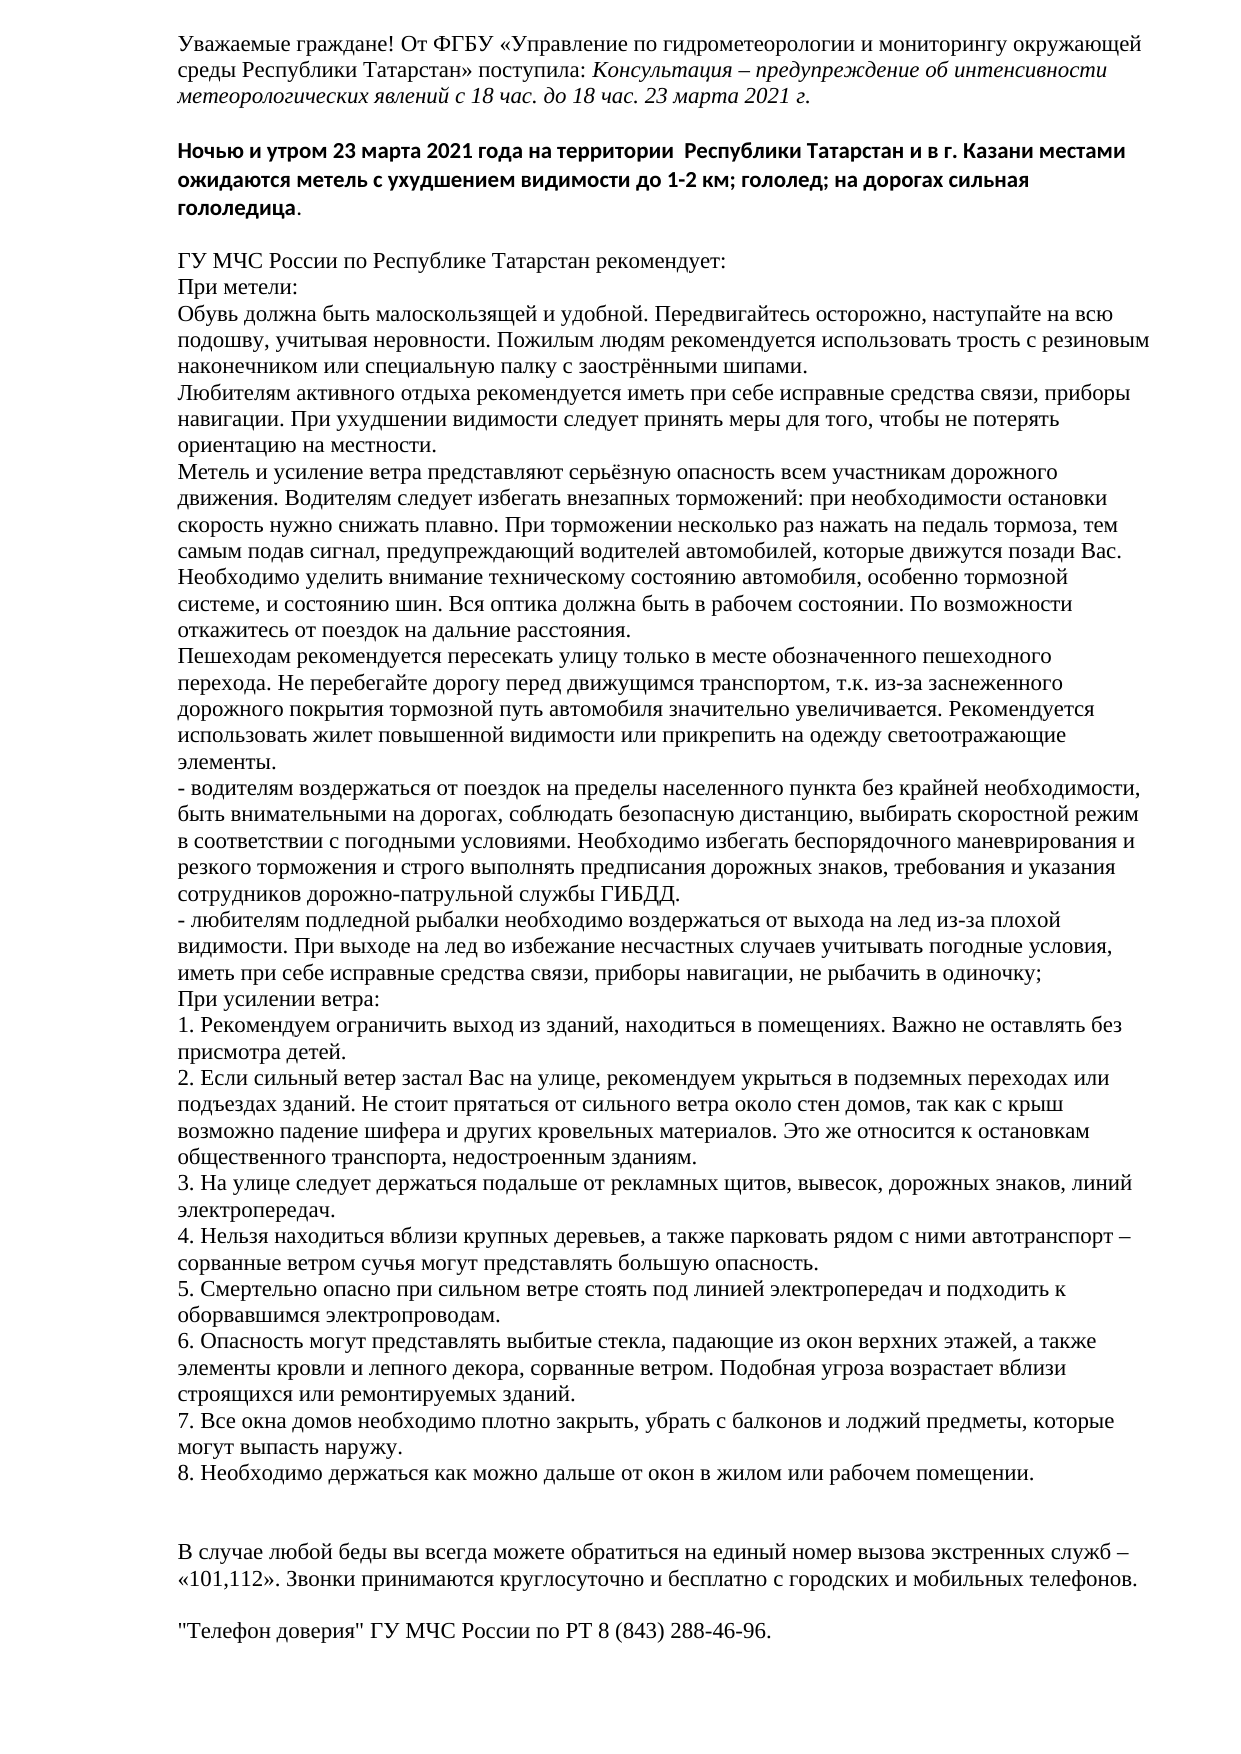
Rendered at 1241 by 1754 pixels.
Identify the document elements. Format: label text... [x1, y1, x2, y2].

text При метели: [177, 273, 1152, 300]
text 7. Все окна домов необходимо плотно закрыть, убрать с балконов и лоджий предметы, которые могут выпасть наружу. [177, 1407, 1152, 1459]
text "Телефон доверия" ГУ МЧС России по РТ 8 (843) 288-46-96. [177, 1617, 1152, 1644]
text Обувь должна быть малоскользящей и удобной. Передвигайтесь осторожно, наступайте на всю подошву, учитывая неровности. Пожилым людям рекомендуется использовать трость с резиновым наконечником или специальную палку с заострёнными шипами. [177, 300, 1152, 379]
text Ночью и утром 23 марта 2021 года на территории Республики Татарстан и в г. Казани местами ожидаются метель с ухудшением видимости до 1-2 км; гололед; на дорогах сильная гололедица. [177, 137, 1152, 221]
text Любителям активного отдыха рекомендуется иметь при себе исправные средства связи, приборы навигации. При ухудшении видимости следует принять меры для того, чтобы не потерять ориентацию на местности. [177, 379, 1152, 458]
text - водителям воздержаться от поездок на пределы населенного пункта без крайней необходимости, быть внимательными на дорогах, соблюдать безопасную дистанцию, выбирать скоростной режим в соответствии с погодными условиями. Необходимо избегать беспорядочного маневрирования и резкого торможения и строго выполнять предписания дорожных знаков, требования и указания сотрудников дорожно-патрульной службы ГИБДД. [177, 774, 1152, 906]
text Пешеходам рекомендуется пересекать улицу только в месте обозначенного пешеходного перехода. Не перебегайте дорогу перед движущимся транспортом, т.к. из-за заснеженного дорожного покрытия тормозной путь автомобиля значительно увеличивается. Рекомендуется использовать жилет повышенной видимости или прикрепить на одежду светоотражающие элементы. [177, 642, 1152, 774]
text В случае любой беды вы всегда можете обратиться на единый номер вызова экстренных служб – «101,112». Звонки принимаются круглосуточно и бесплатно с городских и мобильных телефонов. [177, 1538, 1152, 1591]
text 6. Опасность могут представлять выбитые стекла, падающие из окон верхних этажей, а также элементы кровли и лепного декора, сорванные ветром. Подобная угроза возрастает вблизи строящихся или ремонтируемых зданий. [177, 1328, 1152, 1407]
text ГУ МЧС России по Республике Татарстан рекомендует: [177, 247, 1152, 273]
text 3. На улице следует держаться подальше от рекламных щитов, вывесок, дорожных знаков, линий электропередач. [177, 1169, 1152, 1222]
text 2. Если сильный ветер застал Вас на улице, рекомендуем укрыться в подземных переходах или подъездах зданий. Не стоит прятаться от сильного ветра около стен домов, так как с крыш возможно падение шифера и других кровельных материалов. Это же относится к остановкам общественного транспорта, недостроенным зданиям. [177, 1064, 1152, 1169]
text 1. Рекомендуем ограничить выход из зданий, находиться в помещениях. Важно не оставлять без присмотра детей. [177, 1011, 1152, 1064]
text Метель и усиление ветра представляют серьёзную опасность всем участникам дорожного движения. Водителям следует избегать внезапных торможений: при необходимости остановки скорость нужно снижать плавно. При торможении несколько раз нажать на педаль тормоза, тем самым подав сигнал, предупреждающий водителей автомобилей, которые движутся позади Вас. Необходимо уделить внимание техническому состоянию автомобиля, особенно тормозной системе, и состоянию шин. Вся оптика должна быть в рабочем состоянии. По возможности откажитесь от поездок на дальние расстояния. [177, 458, 1152, 642]
text Уважаемые граждане! От ФГБУ «Управление по гидрометеорологии и мониторингу окружающей среды Республики Татарстан» поступила: Консультация – предупреждение об интенсивности метеорологических явлений с 18 час. до 18 час. 23 марта 2021 г. [177, 29, 1152, 109]
text - любителям подледной рыбалки необходимо воздержаться от выхода на лед из-за плохой видимости. При выходе на лед во избежание несчастных случаев учитывать погодные условия, иметь при себе исправные средства связи, приборы навигации, не рыбачить в одиночку; [177, 906, 1152, 985]
text При усилении ветра: [177, 985, 1152, 1011]
text 4. Нельзя находиться вблизи крупных деревьев, а также парковать рядом с ними автотранспорт – сорванные ветром сучья могут представлять большую опасность. [177, 1222, 1152, 1275]
text 5. Смертельно опасно при сильном ветре стоять под линией электропередач и подходить к оборвавшимся электропроводам. [177, 1275, 1152, 1328]
text 8. Необходимо держаться как можно дальше от окон в жилом или рабочем помещении. [177, 1459, 1152, 1486]
